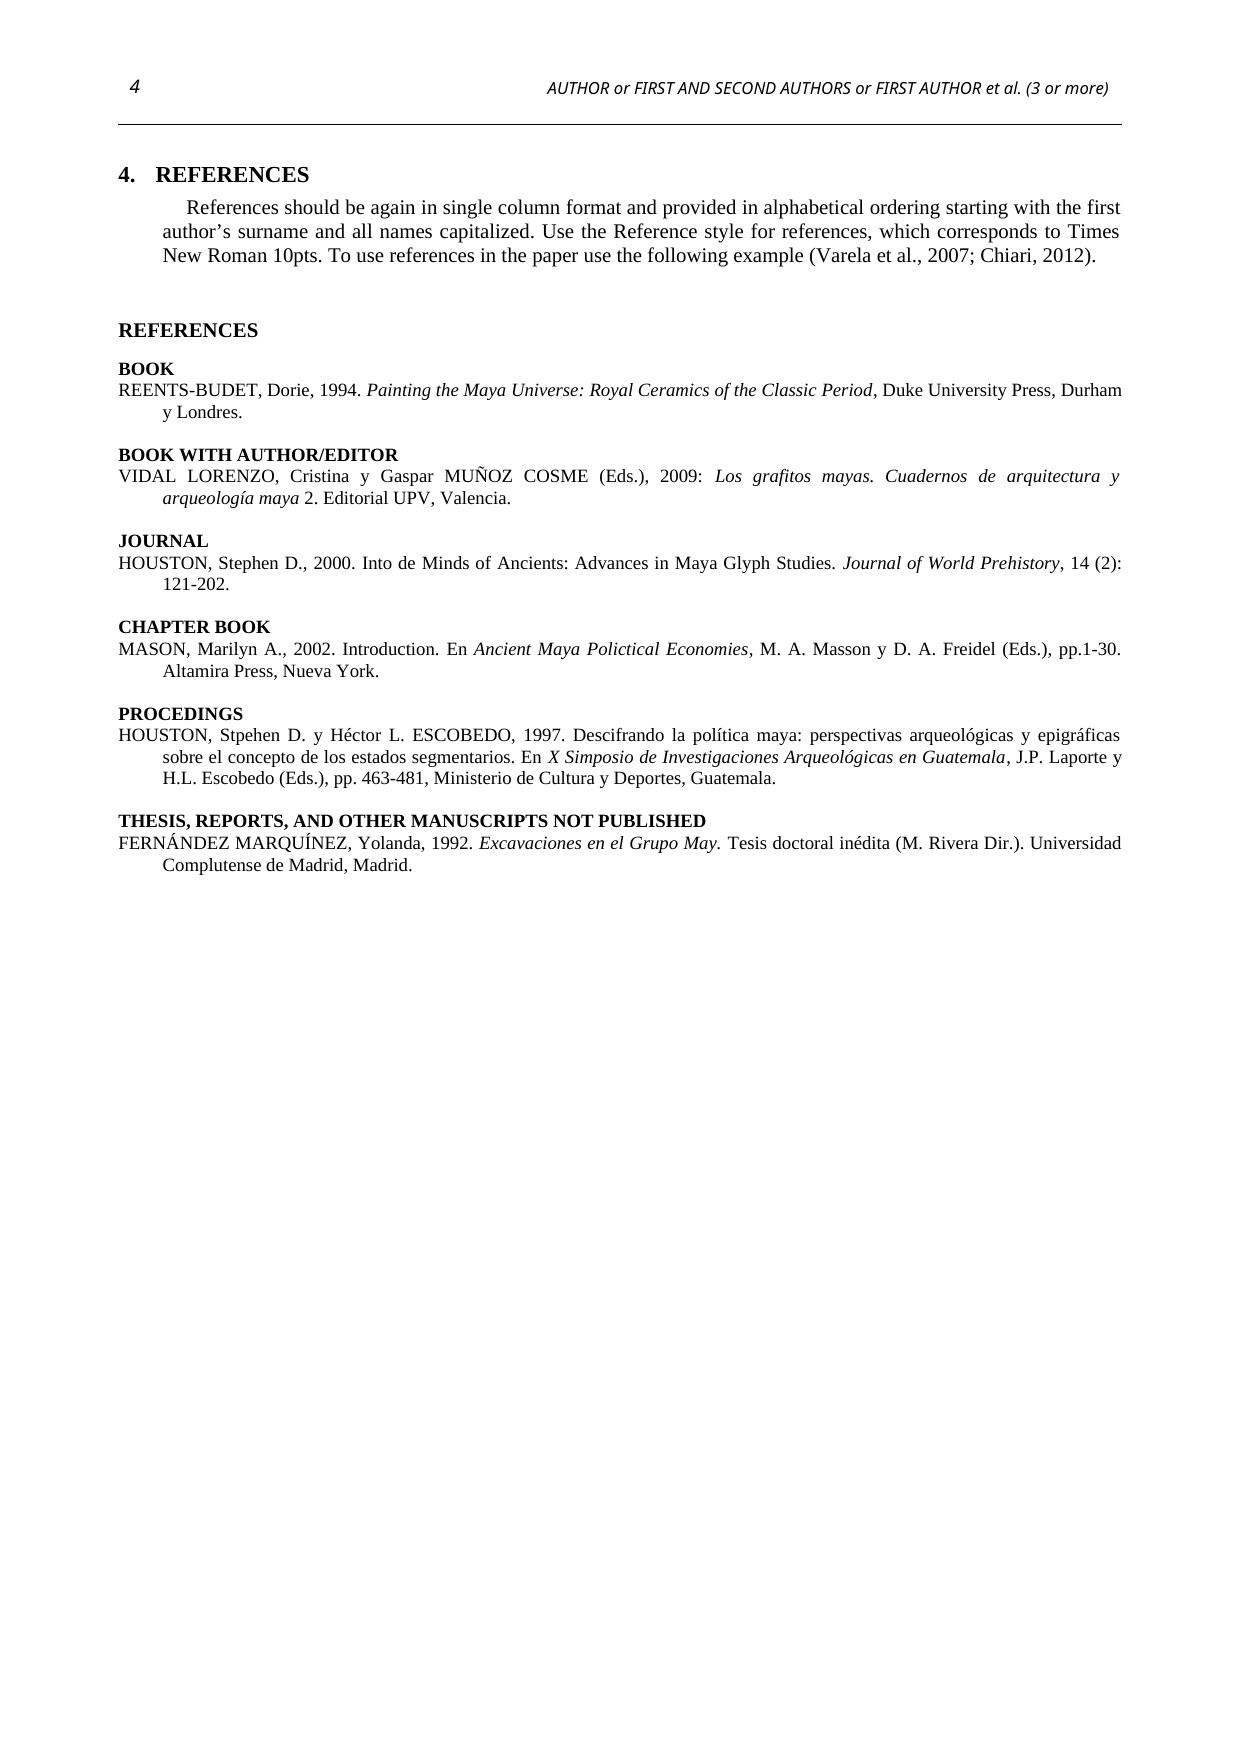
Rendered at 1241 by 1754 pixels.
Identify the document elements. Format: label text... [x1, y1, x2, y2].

text References should be again in single column format and provided in alphabetical ordering starting with the first author’s surname and all names capitalized. Use the Reference style for references, which corresponds to Times New Roman 10pts. To use references in the paper use the following example (Varela et al., 2007; Chiari, 2012). [162, 195, 1122, 267]
subtitle References [118, 161, 1122, 187]
text JOURNAL [118, 530, 1122, 552]
subtitle REFERENCES [118, 317, 1122, 342]
text PROCEDINGS [118, 703, 1122, 724]
text BOOK [118, 358, 1122, 379]
text THESIS, REPORTS, AND OTHER MANUSCRIPTS NOT PUBLISHED [118, 810, 1122, 832]
text VIDAL LORENZO, Cristina y Gaspar MUÑOZ COSME (Eds.), 2009: Los grafitos mayas. Cuadernos de arquitectura y arqueología maya 2. Editorial UPV, Valencia. [118, 465, 1122, 508]
text CHAPTER BOOK [118, 616, 1122, 638]
text HOUSTON, Stpehen D. y Héctor L. ESCOBEDO, 1997. Descifrando la política maya: perspectivas arqueológicas y epigráficas sobre el concepto de los estados segmentarios. En X Simposio de Investigaciones Arqueológicas en Guatemala, J.P. Laporte y H.L. Escobedo (Eds.), pp. 463-481, Ministerio de Cultura y Deportes, Guatemala. [118, 724, 1122, 789]
text REENTS-BUDET, Dorie, 1994. Painting the Maya Universe: Royal Ceramics of the Classic Period, Duke University Press, Durham y Londres. [118, 379, 1122, 422]
text MASON, Marilyn A., 2002. Introduction. En Ancient Maya Polictical Economies, M. A. Masson y D. A. Freidel (Eds.), pp.1-30. Altamira Press, Nueva York. [118, 638, 1122, 681]
text FERNÁNDEZ MARQUÍNEZ, Yolanda, 1992. Excavaciones en el Grupo May. Tesis doctoral inédita (M. Rivera Dir.). Universidad Complutense de Madrid, Madrid. [118, 832, 1122, 875]
text BOOK WITH AUTHOR/EDITOR [118, 444, 1122, 465]
text HOUSTON, Stephen D., 2000. Into de Minds of Ancients: Advances in Maya Glyph Studies. Journal of World Prehistory, 14 (2): 121-202. [118, 552, 1122, 595]
